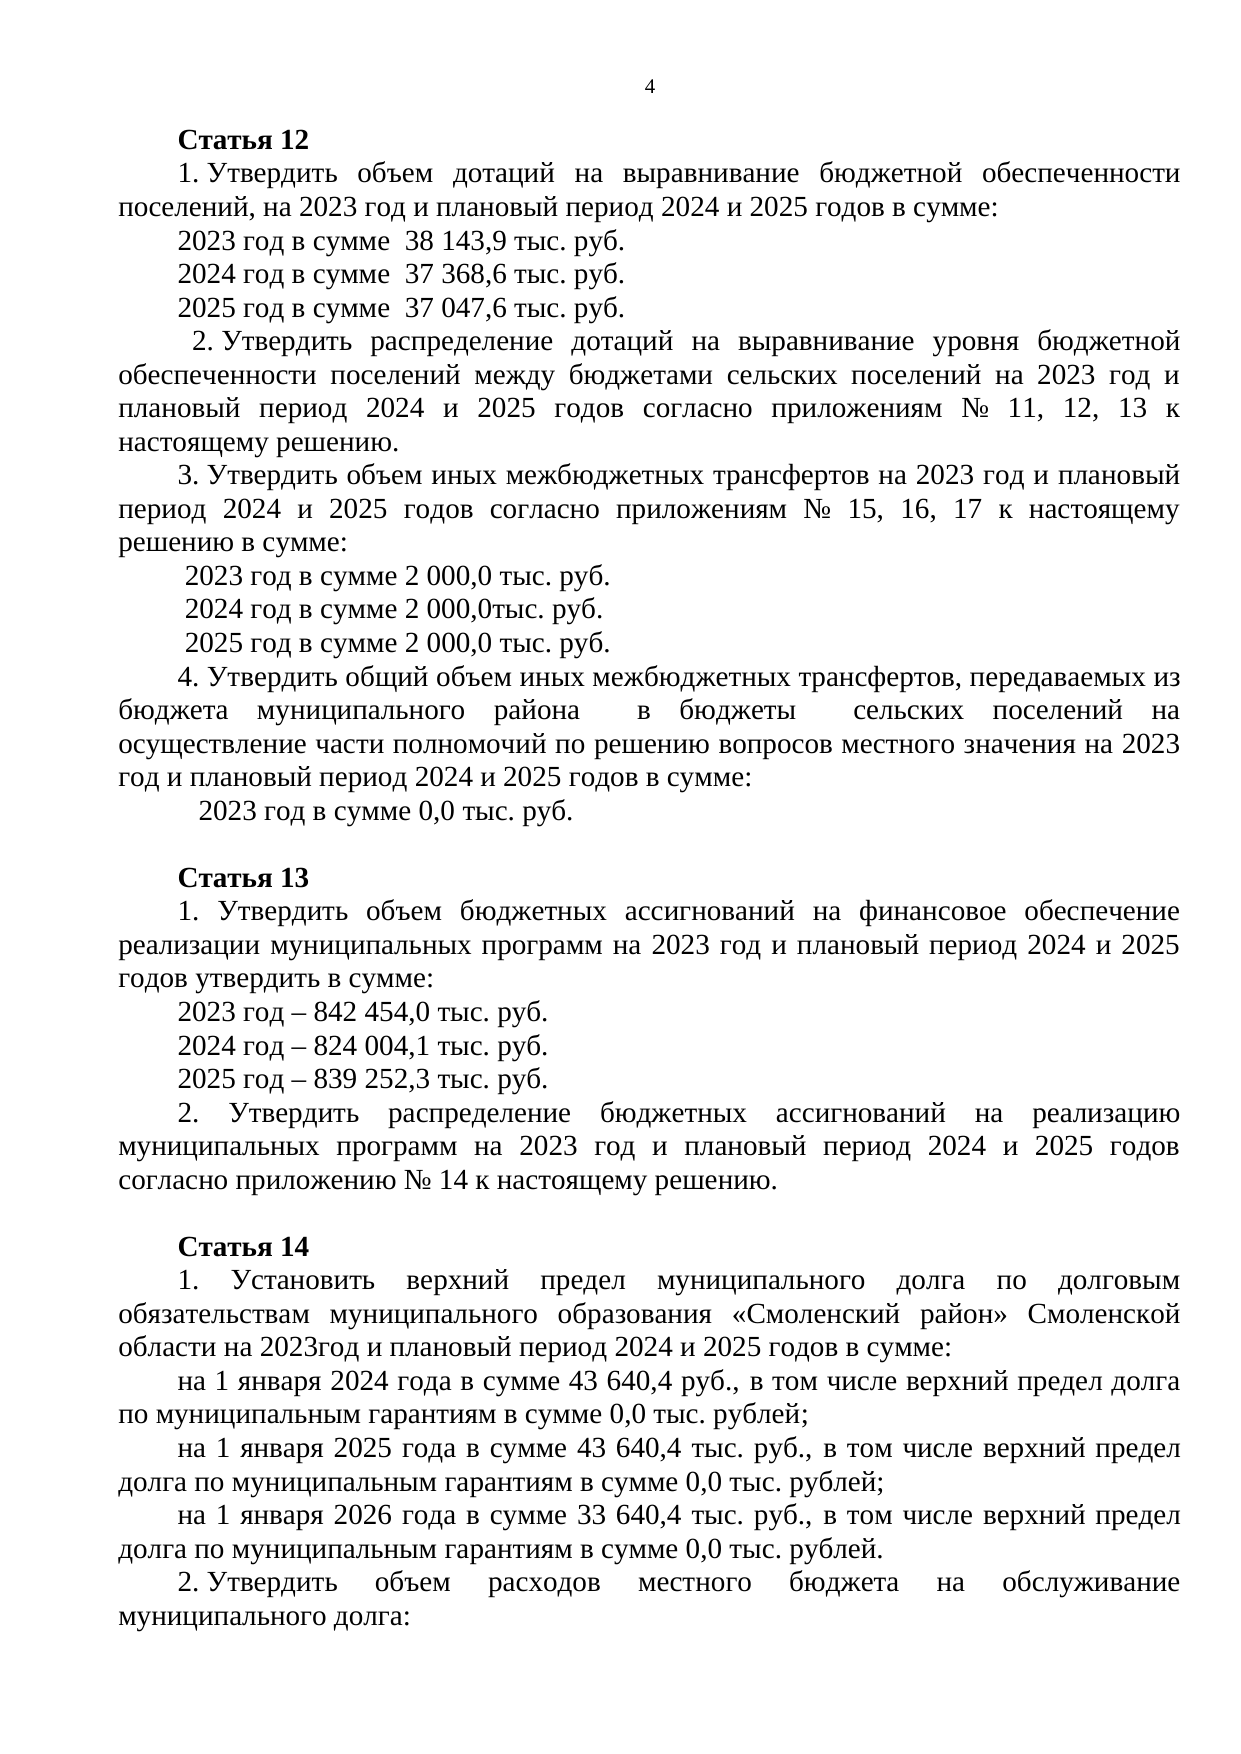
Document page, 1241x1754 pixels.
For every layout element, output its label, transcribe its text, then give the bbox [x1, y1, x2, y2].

text 2. Утвердить объем расходов местного бюджета на обслуживание муниципального долга: [118, 1564, 1181, 1631]
text 2024 год в сумме 2 000,0тыс. руб. [118, 592, 1181, 625]
text 3. Утвердить объем иных межбюджетных трансфертов на 2023 год и плановый период 2024 и 2025 годов согласно приложениям № 15, 16, 17 к настоящему решению в сумме: [118, 457, 1181, 558]
text Статья 13 [118, 860, 1181, 893]
text 4. Утвердить общий объем иных межбюджетных трансфертов, передаваемых из бюджета муниципального района в бюджеты сельских поселений на осуществление части полномочий по решению вопросов местного значения на 2023 год и плановый период 2024 и 2025 годов в сумме: [118, 659, 1181, 793]
text 2. Утвердить распределение бюджетных ассигнований на реализацию муниципальных программ на 2023 год и плановый период 2024 и 2025 годов согласно приложению № 14 к настоящему решению. [118, 1095, 1181, 1195]
text 2025 год – 839 252,3 тыс. руб. [118, 1061, 1181, 1095]
text 2023 год – 842 454,0 тыс. руб. [118, 994, 1181, 1028]
text 2023 год в сумме 2 000,0 тыс. руб. [118, 558, 1181, 592]
text 2023 год в сумме 0,0 тыс. руб. [118, 793, 1181, 826]
text 2025 год в сумме 37 047,6 тыс. руб. [118, 290, 1181, 323]
text 2024 год – 824 004,1 тыс. руб. [118, 1028, 1181, 1061]
text 2. Утвердить распределение дотаций на выравнивание уровня бюджетной обеспеченности поселений между бюджетами сельских поселений на 2023 год и плановый период 2024 и 2025 годов согласно приложениям № 11, 12, 13 к настоящему решению. [118, 323, 1181, 457]
text 2025 год в сумме 2 000,0 тыс. руб. [118, 625, 1181, 659]
text 1. Утвердить объем бюджетных ассигнований на финансовое обеспечение реализации муниципальных программ на 2023 год и плановый период 2024 и 2025 годов утвердить в сумме: [118, 893, 1181, 994]
text 2023 год в сумме 38 143,9 тыс. руб. [118, 223, 1181, 256]
text на 1 января 2026 года в сумме 33 640,4 тыс. руб., в том числе верхний предел долга по муниципальным гарантиям в сумме 0,0 тыс. рублей. [118, 1497, 1181, 1564]
text 2024 год в сумме 37 368,6 тыс. руб. [118, 256, 1181, 290]
text Статья 12 [118, 122, 1181, 156]
text на 1 января 2025 года в сумме 43 640,4 тыс. руб., в том числе верхний предел долга по муниципальным гарантиям в сумме 0,0 тыс. рублей; [118, 1430, 1181, 1497]
text на 1 января 2024 года в сумме 43 640,4 руб., в том числе верхний предел долга по муниципальным гарантиям в сумме 0,0 тыс. рублей; [118, 1363, 1181, 1430]
text Статья 14 [118, 1229, 1181, 1262]
text 1. Установить верхний предел муниципального долга по долговым обязательствам муниципального образования «Смоленский район» Смоленской области на 2023год и плановый период 2024 и 2025 годов в сумме: [118, 1262, 1181, 1363]
text 1. Утвердить объем дотаций на выравнивание бюджетной обеспеченности поселений, на 2023 год и плановый период 2024 и 2025 годов в сумме: [118, 156, 1181, 223]
